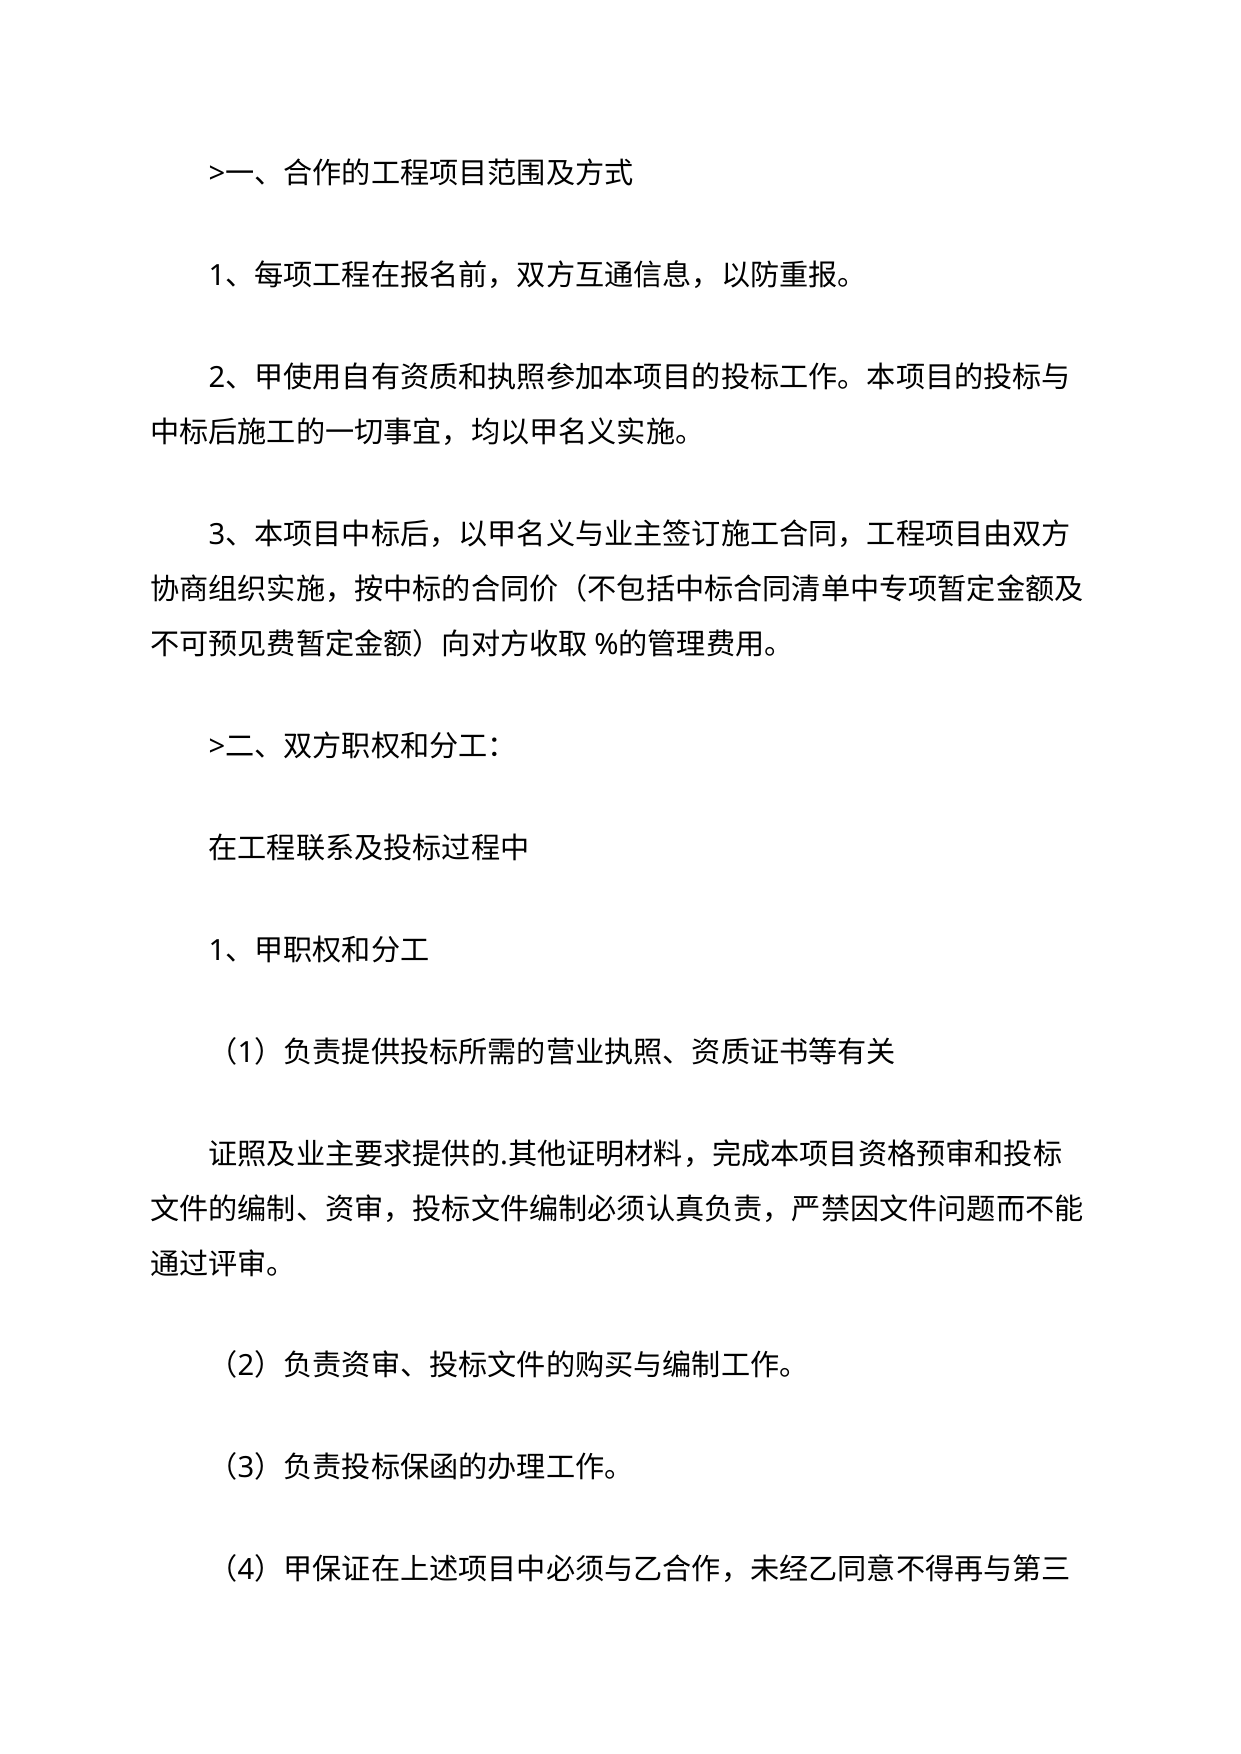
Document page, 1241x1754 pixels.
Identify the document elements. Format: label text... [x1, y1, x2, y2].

text 3、本项目中标后，以甲名义与业主签订施工合同，工程项目由双方协商组织实施，按中标的合同价（不包括中标合同清单中专项暂定金额及不可预见费暂定金额）向对方收取 %的管理费用。 [150, 511, 1090, 663]
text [150, 1546, 1090, 1588]
text >一、合作的工程项目范围及方式 [150, 150, 1090, 192]
text 在工程联系及投标过程中 [150, 824, 1090, 867]
text 1、甲职权和分工 [150, 926, 1090, 969]
text 1、每项工程在报名前，双方互通信息，以防重报。 [150, 252, 1090, 294]
text （2）负责资审、投标文件的购买与编制工作。 [150, 1342, 1090, 1384]
text 2、甲使用自有资质和执照参加本项目的投标工作。本项目的投标与中标后施工的一切事宜，均以甲名义实施。 [150, 354, 1090, 451]
text >二、双方职权和分工： [150, 723, 1090, 765]
text （1）负责提供投标所需的营业执照、资质证书等有关 [150, 1028, 1090, 1071]
text （3）负责投标保函的办理工作。 [150, 1444, 1090, 1486]
text 证照及业主要求提供的.其他证明材料，完成本项目资格预审和投标文件的编制、资审，投标文件编制必须认真负责，严禁因文件问题而不能通过评审。 [150, 1130, 1090, 1282]
